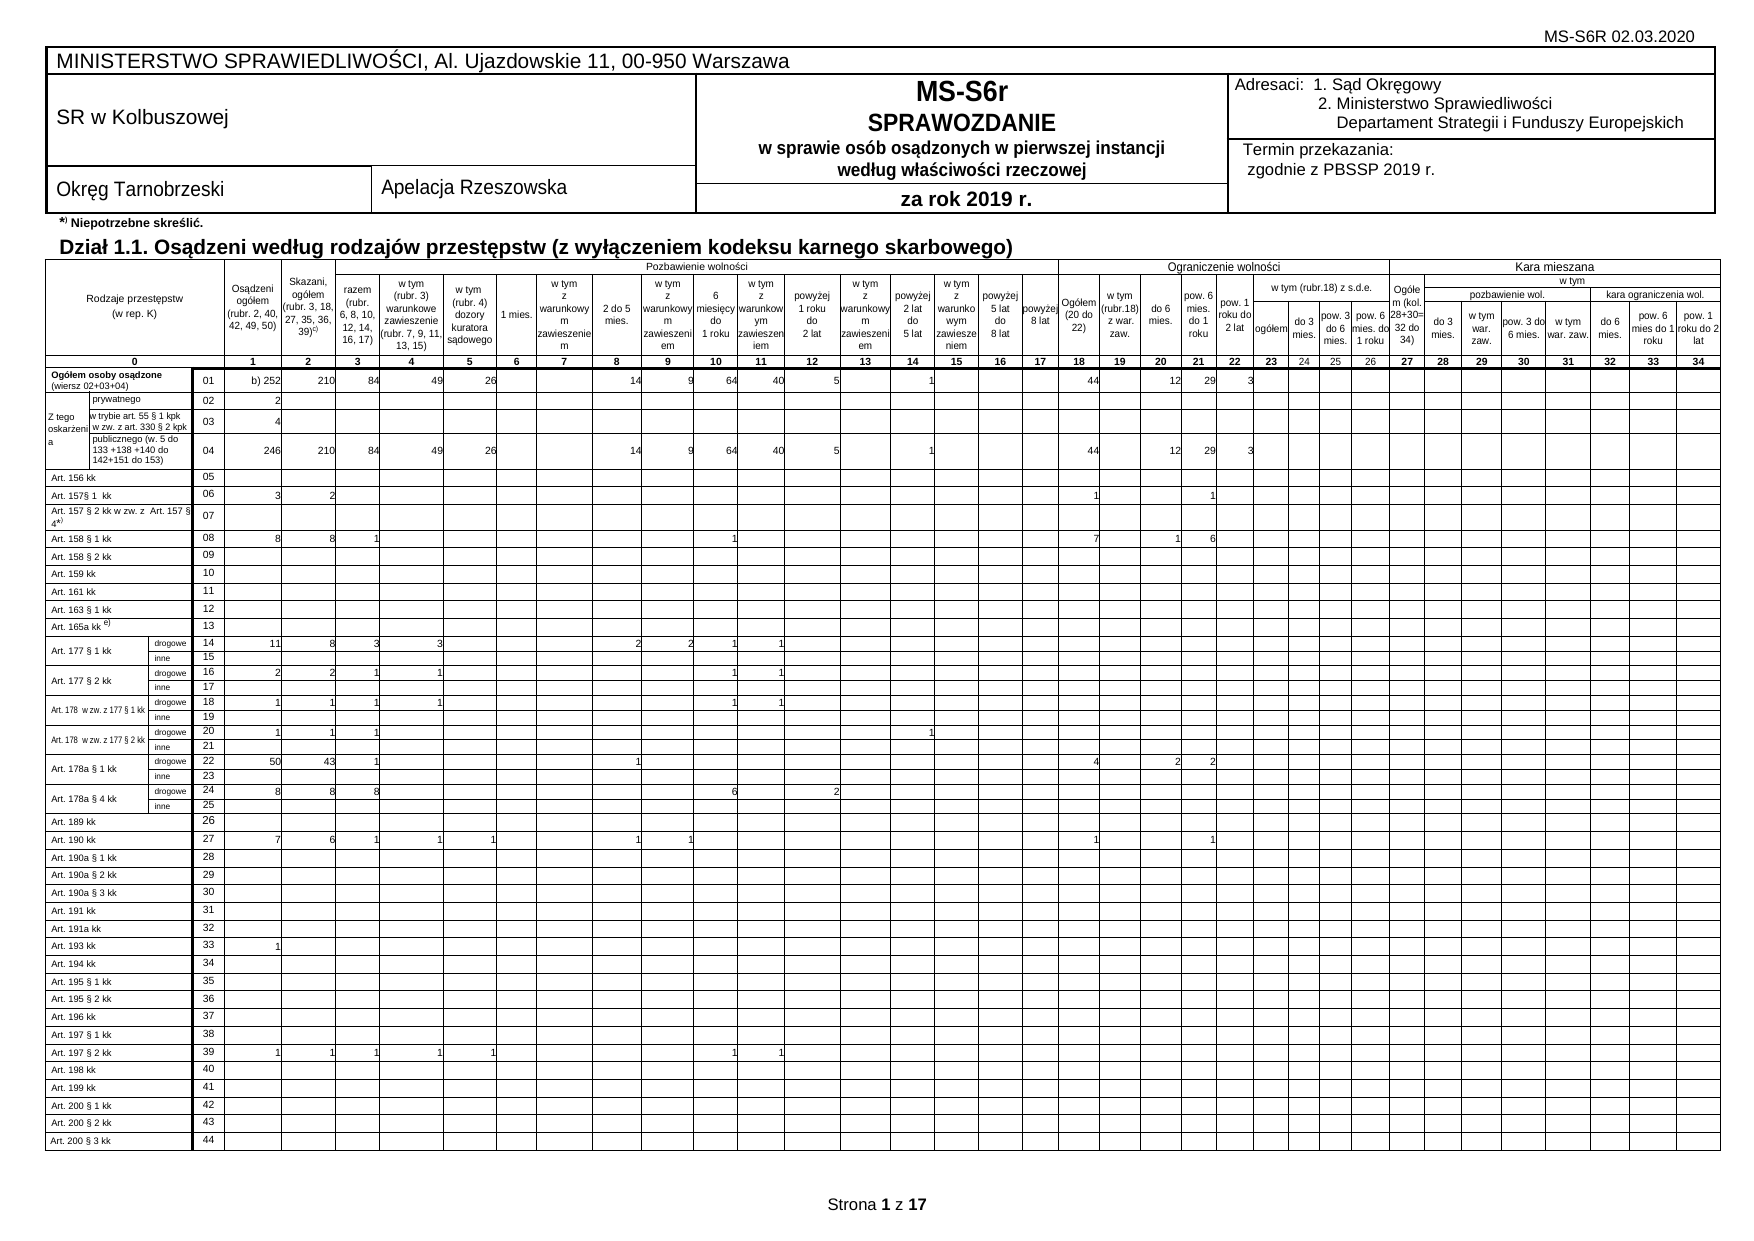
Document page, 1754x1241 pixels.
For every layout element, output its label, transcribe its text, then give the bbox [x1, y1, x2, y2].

table_cell [1059, 652, 1099, 665]
table_cell [497, 1045, 536, 1061]
table_cell [1182, 470, 1216, 486]
table_cell [979, 1045, 1022, 1061]
table_cell [1591, 505, 1629, 529]
table_cell [1352, 637, 1389, 651]
table_cell 1 [694, 696, 737, 710]
table_cell [1677, 800, 1720, 813]
table_cell [336, 800, 379, 813]
table_cell [1217, 681, 1253, 695]
table_cell [1100, 711, 1140, 724]
table_cell [1289, 566, 1319, 583]
table_cell [891, 740, 934, 754]
table_cell [1182, 938, 1216, 955]
table_cell [841, 619, 890, 636]
table_cell [1059, 1115, 1099, 1132]
table_cell [282, 1080, 335, 1097]
table_cell [1289, 1062, 1319, 1079]
table_cell [891, 696, 934, 710]
table_cell [1182, 885, 1216, 902]
table_cell [497, 921, 536, 937]
table_cell [1462, 814, 1501, 831]
table_cell [1677, 434, 1720, 468]
table_cell Art. 163 § 1 kk [46, 601, 191, 618]
table_cell [537, 726, 592, 739]
table_cell [537, 938, 592, 955]
table_cell [935, 921, 978, 937]
table_cell [1630, 938, 1676, 955]
table_cell SR w Kolbuszowej [48, 75, 695, 165]
table_cell [1023, 601, 1058, 618]
table_cell [1591, 921, 1629, 937]
table_cell [593, 505, 641, 529]
table_cell [1059, 800, 1099, 813]
table_cell 4 [225, 410, 281, 433]
table_cell [1390, 903, 1424, 919]
table_cell [979, 991, 1022, 1008]
table_cell [225, 601, 281, 618]
table_cell [1217, 1115, 1253, 1132]
table_header Rodzaje przestępstw (w rep. K) [46, 260, 224, 355]
table_cell Art. 200 § 3 kk [46, 1133, 191, 1150]
table_cell [1217, 974, 1253, 990]
table_cell [1320, 711, 1351, 724]
table_cell [1059, 410, 1099, 433]
table_cell [694, 681, 737, 695]
table_cell [642, 681, 693, 695]
table_cell [1591, 531, 1629, 547]
table_cell [1100, 505, 1140, 529]
table_cell [1320, 681, 1351, 695]
table_cell 10 [194, 566, 224, 583]
table_cell [380, 548, 443, 565]
table_cell 1 [225, 1045, 281, 1061]
table_cell [891, 505, 934, 529]
table_cell [891, 1115, 934, 1132]
table_cell [593, 470, 641, 486]
table_cell [444, 584, 496, 600]
table_cell [1591, 1062, 1629, 1079]
table_cell 08 [194, 531, 224, 547]
table_cell [1289, 470, 1319, 486]
table_cell [1289, 832, 1319, 849]
table_cell [1100, 991, 1140, 1008]
table_cell [282, 619, 335, 636]
table_cell [785, 1045, 840, 1061]
table_cell [1462, 832, 1501, 849]
table_cell [738, 487, 784, 504]
table_cell [785, 1133, 840, 1150]
table_cell [1630, 755, 1676, 769]
table_cell [537, 410, 592, 433]
table_cell [1023, 885, 1058, 902]
table_cell [1462, 619, 1501, 636]
table_cell [1023, 868, 1058, 884]
table_cell [1289, 1045, 1319, 1061]
table_cell [1254, 938, 1288, 955]
table_cell [225, 619, 281, 636]
table_cell [1352, 1062, 1389, 1079]
table_cell [225, 1133, 281, 1150]
table_cell 19 [194, 711, 224, 724]
table_cell [593, 814, 641, 831]
table_cell [1591, 785, 1629, 798]
table_cell [1462, 637, 1501, 651]
table_cell [1502, 868, 1545, 884]
table_cell [1425, 785, 1461, 798]
table_cell [891, 800, 934, 813]
table_cell w tym war. zaw. [1546, 302, 1590, 355]
table_cell [1217, 584, 1253, 600]
table_cell [497, 785, 536, 798]
table_cell [1546, 696, 1590, 710]
table_cell [841, 770, 890, 784]
table_cell [1217, 470, 1253, 486]
table_cell pow. 3 do 6 mies. [1502, 302, 1545, 355]
table_cell [738, 726, 784, 739]
table_cell Art. 190a § 3 kk [46, 885, 191, 902]
table_cell [336, 505, 379, 529]
table_cell [1546, 370, 1590, 391]
table_cell [1425, 1133, 1461, 1150]
table_cell 1 [738, 696, 784, 710]
table_cell [593, 393, 641, 409]
table_cell Art. 158 § 2 kk [46, 548, 191, 565]
table_cell 37 [194, 1009, 224, 1026]
table_cell Ogółem (kol. 28+30=32 do 34) [1390, 275, 1424, 355]
table_cell [1059, 566, 1099, 583]
table_cell [642, 921, 693, 937]
table_cell [1677, 393, 1720, 409]
table_cell [282, 921, 335, 937]
table_cell [1390, 584, 1424, 600]
table_cell [1059, 601, 1099, 618]
table_cell [694, 711, 737, 724]
table_cell [1100, 814, 1140, 831]
table_cell 8 [225, 785, 281, 798]
table_cell [1059, 726, 1099, 739]
table_cell [1462, 370, 1501, 391]
table_cell [935, 885, 978, 902]
table_cell za rok 2019 r. [697, 184, 1227, 212]
table_cell [642, 850, 693, 866]
table_cell [841, 800, 890, 813]
table_cell [1289, 393, 1319, 409]
table_cell [380, 487, 443, 504]
table_cell [444, 740, 496, 754]
table_cell [694, 619, 737, 636]
table_cell [1100, 566, 1140, 583]
table_cell [1352, 1080, 1389, 1097]
table_cell [1352, 832, 1389, 849]
table_cell [282, 584, 335, 600]
table_cell [282, 505, 335, 529]
table_cell 6 [1182, 531, 1216, 547]
table_cell [1630, 696, 1676, 710]
table_cell [694, 938, 737, 955]
table_cell [1217, 770, 1253, 784]
table_cell 49 [380, 434, 443, 468]
table_cell [336, 470, 379, 486]
table_cell [1425, 601, 1461, 618]
table_cell [1289, 410, 1319, 433]
table_cell [1390, 921, 1424, 937]
table_cell [1502, 470, 1545, 486]
table_cell [1217, 903, 1253, 919]
table_cell [891, 1045, 934, 1061]
table_cell [1502, 1080, 1545, 1097]
table_cell [444, 938, 496, 955]
table_cell [1100, 903, 1140, 919]
table_cell 26 [194, 814, 224, 831]
table_cell [1390, 393, 1424, 409]
table_cell [1462, 531, 1501, 547]
table_cell [1141, 770, 1181, 784]
table_cell [380, 584, 443, 600]
table_cell [1141, 548, 1181, 565]
table_cell [1630, 393, 1676, 409]
table_cell [1289, 956, 1319, 973]
table_cell [1182, 1045, 1216, 1061]
table_cell [1320, 548, 1351, 565]
table_cell [1217, 566, 1253, 583]
table_cell [1320, 434, 1351, 468]
table_cell [1630, 974, 1676, 990]
table_cell [1289, 637, 1319, 651]
table_cell [1182, 1062, 1216, 1079]
table_cell [1591, 1027, 1629, 1043]
table_cell [1591, 868, 1629, 884]
table_cell [537, 832, 592, 849]
table_cell [738, 681, 784, 695]
table_cell [444, 601, 496, 618]
table_cell [1390, 619, 1424, 636]
table_cell [1630, 487, 1676, 504]
table_cell [935, 505, 978, 529]
table_cell [979, 696, 1022, 710]
table_cell [738, 410, 784, 433]
table_cell [1182, 637, 1216, 651]
table_cell [1217, 601, 1253, 618]
table_cell [642, 800, 693, 813]
table_cell [841, 487, 890, 504]
table_cell [1059, 1098, 1099, 1114]
table_cell [1217, 637, 1253, 651]
table_cell [642, 974, 693, 990]
table_cell [282, 470, 335, 486]
table_cell [1390, 938, 1424, 955]
table_cell [1630, 601, 1676, 618]
table_cell [497, 548, 536, 565]
table_cell inne [149, 652, 191, 665]
table_cell Art. 190 kk [46, 832, 191, 849]
table_cell [738, 1133, 784, 1150]
table_cell 11 [225, 637, 281, 651]
table_cell [785, 601, 840, 618]
table_cell 1 [336, 1045, 379, 1061]
table_cell [1502, 770, 1545, 784]
table_cell [935, 1098, 978, 1114]
table_cell [336, 487, 379, 504]
table_cell [1254, 470, 1288, 486]
table_cell [1023, 956, 1058, 973]
table_cell [336, 584, 379, 600]
table_cell [1023, 393, 1058, 409]
table_cell 4 [1059, 755, 1099, 769]
table_cell [1502, 584, 1545, 600]
table_cell [738, 800, 784, 813]
table_cell Art. 195 § 1 kk [46, 974, 191, 990]
table_cell Art. 178 w zw. z 177 § 1 kk [46, 696, 148, 724]
table_cell [738, 921, 784, 937]
table_cell [537, 487, 592, 504]
table_cell [537, 1098, 592, 1114]
table_cell [336, 711, 379, 724]
table_cell 1 mies. [497, 275, 536, 355]
table_cell [1502, 393, 1545, 409]
table_cell [1320, 487, 1351, 504]
table_cell [1591, 434, 1629, 468]
table_cell [1023, 903, 1058, 919]
table_cell [1254, 393, 1288, 409]
table_cell [935, 470, 978, 486]
table_cell [642, 619, 693, 636]
table_cell [1591, 393, 1629, 409]
table_cell [1023, 666, 1058, 680]
table_cell [642, 1062, 693, 1079]
table_cell Art. 200 § 2 kk [46, 1115, 191, 1132]
table_cell [1630, 1009, 1676, 1026]
table_cell [642, 1115, 693, 1132]
table_cell [1141, 1045, 1181, 1061]
table_cell [841, 410, 890, 433]
table_cell [1630, 531, 1676, 547]
table_cell [738, 1062, 784, 1079]
table_cell [979, 637, 1022, 651]
table_cell [1217, 938, 1253, 955]
table_cell [1425, 1045, 1461, 1061]
table_cell [979, 619, 1022, 636]
table_cell [1254, 1027, 1288, 1043]
table_cell Art. 178 w zw. z 177 § 2 kk [46, 726, 148, 754]
table_cell [1630, 1062, 1676, 1079]
table_cell [1425, 755, 1461, 769]
table_cell [1289, 991, 1319, 1008]
table_cell 2 [1182, 755, 1216, 769]
table_cell [336, 814, 379, 831]
table_cell [1100, 531, 1140, 547]
table_cell [642, 601, 693, 618]
table_cell [1100, 885, 1140, 902]
table_cell [225, 800, 281, 813]
table_cell [1352, 770, 1389, 784]
table_cell [891, 938, 934, 955]
table_cell [1023, 991, 1058, 1008]
table_cell [935, 566, 978, 583]
table_cell 6 [694, 785, 737, 798]
table_cell [1677, 991, 1720, 1008]
table_cell [1141, 832, 1181, 849]
table_cell [225, 505, 281, 529]
table_cell [537, 505, 592, 529]
table_cell drogowe [149, 637, 191, 651]
table_cell [1462, 393, 1501, 409]
table_cell [1630, 956, 1676, 973]
table_cell [642, 711, 693, 724]
table_cell [1462, 548, 1501, 565]
table_cell [1425, 487, 1461, 504]
table_cell [497, 956, 536, 973]
table_cell Art. 177 § 2 kk [46, 666, 148, 695]
table_cell [282, 393, 335, 409]
table_cell [1677, 1098, 1720, 1114]
table_cell [444, 921, 496, 937]
table_cell 35 [194, 974, 224, 990]
table_cell [380, 601, 443, 618]
table_cell [642, 666, 693, 680]
table_cell [1254, 696, 1288, 710]
table_cell inne [149, 681, 191, 695]
table_cell [1546, 938, 1590, 955]
text Dział 1.1. Osądzeni według rodzajów przestępstw (z wyłączeniem kodeksu karnego skarbowego) [59, 235, 1695, 259]
table_cell [738, 652, 784, 665]
table_cell [935, 637, 978, 651]
table_cell [1254, 711, 1288, 724]
table_cell [1320, 566, 1351, 583]
table_cell [1254, 814, 1288, 831]
table_cell [282, 652, 335, 665]
table_cell [593, 696, 641, 710]
table_cell [979, 531, 1022, 547]
table_cell [785, 1009, 840, 1026]
table_cell [1217, 1062, 1253, 1079]
table_cell 1 [336, 696, 379, 710]
table_cell [694, 956, 737, 973]
table_cell [380, 711, 443, 724]
table_cell [785, 666, 840, 680]
table_cell [336, 1009, 379, 1026]
table_cell [642, 548, 693, 565]
table_cell [738, 956, 784, 973]
table_cell [694, 868, 737, 884]
table_cell [1023, 1045, 1058, 1061]
table_cell w tym z warunkowym zawieszeniem [537, 275, 592, 355]
table_cell [891, 410, 934, 433]
table_cell [1059, 548, 1099, 565]
table_cell [891, 584, 934, 600]
table_cell [1352, 921, 1389, 937]
table_cell [537, 637, 592, 651]
table_cell [694, 393, 737, 409]
table_cell [1100, 938, 1140, 955]
table_cell [1254, 601, 1288, 618]
table_cell [282, 956, 335, 973]
table_cell [1677, 566, 1720, 583]
table_cell [497, 1133, 536, 1150]
table_cell [1546, 1027, 1590, 1043]
table_cell [738, 1098, 784, 1114]
table_cell [1289, 505, 1319, 529]
table_cell [1502, 956, 1545, 973]
table_cell [1390, 666, 1424, 680]
table_cell [1502, 566, 1545, 583]
table_cell [642, 785, 693, 798]
table_cell [1462, 1045, 1501, 1061]
table_cell [891, 711, 934, 724]
table_cell [979, 711, 1022, 724]
table_cell [1390, 1062, 1424, 1079]
table_cell [1425, 770, 1461, 784]
table_cell [1591, 681, 1629, 695]
table_cell [1023, 370, 1058, 391]
table_cell 3 [380, 637, 443, 651]
table_cell [1462, 696, 1501, 710]
table_cell 28 [194, 850, 224, 866]
table_cell [336, 1098, 379, 1114]
table_cell w tym z warunkowym zawieszeniem [841, 275, 890, 355]
table_cell [1546, 487, 1590, 504]
table_cell do 6 mies. [1591, 302, 1629, 355]
table_cell [1254, 1045, 1288, 1061]
table_cell Ogółem (20 do 22) [1059, 275, 1099, 355]
table_cell w tym z warunkowym zawieszeniem [738, 275, 784, 355]
table_cell [1462, 1027, 1501, 1043]
table_cell [785, 740, 840, 754]
table_cell [282, 681, 335, 695]
table_cell [444, 566, 496, 583]
table_cell 64 [694, 434, 737, 468]
table_cell [380, 566, 443, 583]
table_cell [380, 755, 443, 769]
table_cell 1 [738, 1045, 784, 1061]
table_cell [738, 601, 784, 618]
table_cell [1023, 410, 1058, 433]
table_cell [1352, 740, 1389, 754]
table_cell [785, 487, 840, 504]
table_cell [1630, 434, 1676, 468]
table_cell [1502, 434, 1545, 468]
table_cell [1591, 885, 1629, 902]
table_cell [225, 1080, 281, 1097]
table_cell [1217, 956, 1253, 973]
table_cell [1182, 505, 1216, 529]
table_cell [1182, 1009, 1216, 1026]
table_cell pozbawienie wol. [1425, 288, 1590, 301]
table_cell [1390, 740, 1424, 754]
table_cell [1591, 619, 1629, 636]
table_cell [1425, 505, 1461, 529]
table_cell w tym (rubr.18) z s.d.e. [1254, 275, 1389, 301]
table_cell [841, 1027, 890, 1043]
table_cell [785, 393, 840, 409]
table_cell [841, 1062, 890, 1079]
table_cell [497, 711, 536, 724]
table_cell [497, 1009, 536, 1026]
table_cell [497, 1062, 536, 1079]
table_cell 1 [593, 832, 641, 849]
table_cell [1023, 814, 1058, 831]
table_cell 16 [194, 666, 224, 680]
table_cell Z tego oskarżenia [46, 393, 89, 468]
table_cell [1425, 566, 1461, 583]
table_cell [1591, 850, 1629, 866]
table_cell 39 [194, 1045, 224, 1061]
table_cell [1320, 1009, 1351, 1026]
table_cell [537, 1045, 592, 1061]
table_cell [785, 885, 840, 902]
table_cell [1677, 584, 1720, 600]
table_cell [694, 1115, 737, 1132]
table_cell [1182, 393, 1216, 409]
table_cell [1059, 584, 1099, 600]
table_cell [642, 903, 693, 919]
table_cell [537, 740, 592, 754]
table_cell [1390, 956, 1424, 973]
table_cell [841, 434, 890, 468]
table_cell [1141, 619, 1181, 636]
table_cell b) 252 [225, 370, 281, 391]
table_cell [1182, 696, 1216, 710]
table_cell [979, 548, 1022, 565]
table_cell [1182, 1080, 1216, 1097]
table_cell Art. 157§ 1 kk [46, 487, 191, 504]
table_cell [891, 666, 934, 680]
table_cell [785, 814, 840, 831]
table_cell [935, 755, 978, 769]
table_cell [841, 711, 890, 724]
table_cell [1100, 770, 1140, 784]
table_cell [1546, 903, 1590, 919]
table_cell [1630, 652, 1676, 665]
table_cell [785, 850, 840, 866]
table_cell [841, 666, 890, 680]
table_cell [785, 505, 840, 529]
table_cell [444, 410, 496, 433]
table_cell [891, 991, 934, 1008]
table_cell [444, 711, 496, 724]
table_cell [497, 681, 536, 695]
table_cell [785, 584, 840, 600]
table_cell [1591, 666, 1629, 680]
table_cell [841, 832, 890, 849]
table_cell [1630, 410, 1676, 433]
table_cell [1320, 814, 1351, 831]
table_cell [444, 903, 496, 919]
table_cell [1059, 393, 1099, 409]
table_cell 07 [194, 505, 224, 529]
table_cell [593, 1098, 641, 1114]
table_cell [694, 1080, 737, 1097]
table_cell 31 [194, 903, 224, 919]
table_cell [1023, 487, 1058, 504]
table_cell 8 [282, 531, 335, 547]
table_cell [1425, 814, 1461, 831]
table_cell [694, 832, 737, 849]
table_cell [1352, 711, 1389, 724]
table_cell [694, 470, 737, 486]
table_cell [1352, 434, 1389, 468]
table_cell [1254, 1009, 1288, 1026]
table_cell [1425, 832, 1461, 849]
table_cell [785, 726, 840, 739]
table_cell 01 [194, 370, 224, 391]
table_cell 32 [194, 921, 224, 937]
table_cell [1390, 566, 1424, 583]
table_cell [1591, 832, 1629, 849]
table_cell 1 [694, 531, 737, 547]
table_cell [738, 903, 784, 919]
table_cell [891, 470, 934, 486]
table_cell [537, 991, 592, 1008]
table_cell [380, 991, 443, 1008]
table_cell [282, 1062, 335, 1079]
table_cell [1182, 974, 1216, 990]
table_cell [1254, 770, 1288, 784]
table_cell [1677, 652, 1720, 665]
table_cell [537, 1080, 592, 1097]
table_cell [1023, 652, 1058, 665]
table_cell [225, 956, 281, 973]
table_cell [225, 1009, 281, 1026]
table_cell [1059, 505, 1099, 529]
table_cell [225, 814, 281, 831]
table_cell [444, 850, 496, 866]
table_cell [935, 770, 978, 784]
table_cell [738, 711, 784, 724]
table_cell 09 [194, 548, 224, 565]
table_cell 17 [194, 681, 224, 695]
table_cell Art. 177 § 1 kk [46, 637, 148, 665]
table_cell [1462, 1115, 1501, 1132]
table_cell [1630, 740, 1676, 754]
table_cell [380, 938, 443, 955]
table_cell [1254, 681, 1288, 695]
table_cell [841, 868, 890, 884]
table_cell [444, 1133, 496, 1150]
table_cell [935, 991, 978, 1008]
table_cell Art. 200 § 1 kk [46, 1098, 191, 1114]
table_cell [537, 885, 592, 902]
table_cell [1182, 850, 1216, 866]
table_cell [1320, 740, 1351, 754]
table_cell [1546, 410, 1590, 433]
table_cell Art. 195 § 2 kk [46, 991, 191, 1008]
table_cell [642, 1027, 693, 1043]
table_cell [537, 531, 592, 547]
table_cell [1390, 800, 1424, 813]
table_cell [1254, 832, 1288, 849]
table_cell [225, 548, 281, 565]
table_cell [1023, 740, 1058, 754]
table_cell [1502, 832, 1545, 849]
table_cell [891, 770, 934, 784]
table_cell [1630, 505, 1676, 529]
table_cell [444, 785, 496, 798]
table_cell [1546, 885, 1590, 902]
table_cell [593, 681, 641, 695]
table_cell [891, 903, 934, 919]
table_cell [1591, 470, 1629, 486]
table_cell [738, 755, 784, 769]
table_cell pow. 6 mies. do 1 roku [1182, 275, 1216, 355]
table_cell [935, 1009, 978, 1026]
table_cell 03 [194, 410, 224, 433]
table_cell 7 [225, 832, 281, 849]
table_cell [282, 1009, 335, 1026]
table_cell [497, 885, 536, 902]
table_cell [1254, 885, 1288, 902]
table_cell [1320, 531, 1351, 547]
table_cell [1462, 566, 1501, 583]
table_cell [1502, 370, 1545, 391]
table_cell [694, 850, 737, 866]
table_cell [1217, 868, 1253, 884]
table_cell [738, 470, 784, 486]
table_cell [282, 1115, 335, 1132]
table_cell [1289, 770, 1319, 784]
table_cell [642, 991, 693, 1008]
table_cell [841, 850, 890, 866]
table_cell [593, 921, 641, 937]
table_cell 11 [194, 584, 224, 600]
table_cell [738, 785, 784, 798]
table_cell [1289, 850, 1319, 866]
table_cell [1462, 903, 1501, 919]
table_cell [935, 956, 978, 973]
table_cell [380, 1098, 443, 1114]
table_cell 1 [891, 726, 934, 739]
table_cell Art. 158 § 1 kk [46, 531, 191, 547]
table_cell [1425, 548, 1461, 565]
table_cell [738, 1080, 784, 1097]
table_cell [1352, 584, 1389, 600]
table_cell [1320, 1133, 1351, 1150]
table_cell 9 [642, 434, 693, 468]
table_cell [935, 785, 978, 798]
table_cell [1425, 885, 1461, 902]
table_cell [1677, 370, 1720, 391]
table_cell [935, 868, 978, 884]
table_cell [1023, 711, 1058, 724]
table_cell [785, 1080, 840, 1097]
table_cell [642, 868, 693, 884]
table_cell [1591, 938, 1629, 955]
table_cell 2 [1141, 755, 1181, 769]
table_cell [1425, 637, 1461, 651]
table_cell [1630, 548, 1676, 565]
table_cell [1023, 785, 1058, 798]
table_cell [841, 470, 890, 486]
table_cell [935, 487, 978, 504]
table_cell [225, 921, 281, 937]
table_cell [841, 903, 890, 919]
table_cell [444, 652, 496, 665]
table_cell [1352, 1115, 1389, 1132]
table_cell [1217, 1009, 1253, 1026]
table_cell [444, 991, 496, 1008]
table_cell [1289, 974, 1319, 990]
table_cell [1100, 434, 1140, 468]
table_cell [694, 652, 737, 665]
table_cell [1591, 584, 1629, 600]
table_cell 12 [1141, 434, 1181, 468]
table_cell [1254, 991, 1288, 1008]
table_cell [380, 1009, 443, 1026]
table_cell [537, 666, 592, 680]
table_cell [935, 1115, 978, 1132]
table_cell [1254, 785, 1288, 798]
table_cell [935, 974, 978, 990]
table_cell Ogółem osoby osądzone (wiersz 02+03+04) [46, 368, 191, 391]
table_cell [1677, 755, 1720, 769]
table_cell [1100, 601, 1140, 618]
table_cell [1320, 974, 1351, 990]
table_cell [694, 410, 737, 433]
table_cell [1182, 410, 1216, 433]
table_cell [1546, 814, 1590, 831]
table_cell [1502, 531, 1545, 547]
table_cell [380, 868, 443, 884]
table_cell [1352, 726, 1389, 739]
table_cell [979, 1115, 1022, 1132]
table_cell [1254, 666, 1288, 680]
table_cell [1352, 666, 1389, 680]
table_cell [1502, 619, 1545, 636]
table_cell Art. 157 § 2 kk w zw. z Art. 157 § 4*) [46, 505, 191, 529]
table_cell [497, 487, 536, 504]
table_cell [444, 1027, 496, 1043]
table_cell [1462, 956, 1501, 973]
table_cell [1320, 619, 1351, 636]
table_cell [336, 566, 379, 583]
table_cell [841, 1133, 890, 1150]
table_cell [785, 770, 840, 784]
table_cell [1677, 850, 1720, 866]
table_cell drogowe [149, 785, 191, 798]
table_cell [336, 548, 379, 565]
table_cell [336, 619, 379, 636]
table_cell [444, 770, 496, 784]
table_cell [1320, 1080, 1351, 1097]
table_cell [738, 1009, 784, 1026]
table_cell [593, 1045, 641, 1061]
table_cell [935, 410, 978, 433]
table_cell [1141, 885, 1181, 902]
table_cell [282, 770, 335, 784]
table_cell [1023, 938, 1058, 955]
table_cell [1352, 785, 1389, 798]
table_cell [1677, 903, 1720, 919]
table_cell w tym (rubr. 3) warunkowe zawieszenie (rubr. 7, 9, 11, 13, 15) [380, 275, 443, 355]
table_cell [593, 726, 641, 739]
table_cell [979, 726, 1022, 739]
table_cell [593, 785, 641, 798]
table_cell 43 [194, 1115, 224, 1132]
table_cell [1390, 726, 1424, 739]
table_cell [891, 566, 934, 583]
table_cell [738, 740, 784, 754]
table_cell [891, 619, 934, 636]
table_cell [1254, 974, 1288, 990]
table_cell 18 [194, 696, 224, 710]
table_cell 12 [1141, 370, 1181, 391]
table_cell [1677, 1115, 1720, 1132]
table_cell [1546, 1115, 1590, 1132]
table_cell [1677, 410, 1720, 433]
table_cell [336, 974, 379, 990]
table_cell [1546, 1062, 1590, 1079]
table_cell Art. 178a § 4 kk [46, 785, 148, 813]
table_cell [336, 740, 379, 754]
table_cell [336, 956, 379, 973]
table_cell [1425, 370, 1461, 391]
table_cell [593, 938, 641, 955]
table_cell [380, 800, 443, 813]
table_cell [1141, 637, 1181, 651]
table_cell [1502, 696, 1545, 710]
table_cell [1462, 652, 1501, 665]
table_cell [1677, 619, 1720, 636]
table_cell [1630, 800, 1676, 813]
table_cell [1591, 956, 1629, 973]
table_cell [935, 740, 978, 754]
table_cell [1502, 1027, 1545, 1043]
table_cell [642, 956, 693, 973]
table_cell [1141, 1080, 1181, 1097]
table_cell [785, 832, 840, 849]
table_cell [1289, 434, 1319, 468]
table_header Pozbawienie wolności [336, 260, 1058, 274]
table_cell [537, 548, 592, 565]
table_cell [1289, 681, 1319, 695]
table_cell [1390, 850, 1424, 866]
table_cell [1320, 800, 1351, 813]
table_cell [1425, 938, 1461, 955]
table_cell [935, 832, 978, 849]
table_cell [1182, 770, 1216, 784]
table_cell [1254, 1098, 1288, 1114]
table_cell [1182, 1115, 1216, 1132]
table_cell [1462, 974, 1501, 990]
table_cell 84 [336, 434, 379, 468]
table_cell [1289, 885, 1319, 902]
table_cell [1502, 740, 1545, 754]
table_cell [593, 1080, 641, 1097]
table_cell 21 [194, 740, 224, 754]
table_cell [1320, 991, 1351, 1008]
table_cell [282, 868, 335, 884]
table_cell 43 [282, 755, 335, 769]
table_cell [1502, 885, 1545, 902]
table_cell 64 [694, 370, 737, 391]
table_cell [1462, 991, 1501, 1008]
table_cell [1546, 434, 1590, 468]
table_cell [1217, 393, 1253, 409]
table_cell [785, 470, 840, 486]
table_cell [336, 601, 379, 618]
table_cell powyżej 5 lat do 8 lat [979, 275, 1022, 355]
table_cell [1390, 770, 1424, 784]
table_cell [1352, 1133, 1389, 1150]
table_cell [935, 434, 978, 468]
table_cell [642, 1133, 693, 1150]
table_cell [1502, 785, 1545, 798]
table_cell [841, 652, 890, 665]
table_cell [444, 548, 496, 565]
table_cell [979, 566, 1022, 583]
table_cell [642, 505, 693, 529]
table_cell [1502, 903, 1545, 919]
table_cell [891, 487, 934, 504]
table_cell [1677, 487, 1720, 504]
table_cell [1390, 548, 1424, 565]
table_cell [979, 885, 1022, 902]
table_cell [1677, 1133, 1720, 1150]
table_cell [1254, 487, 1288, 504]
table_cell [1425, 1080, 1461, 1097]
table_cell [537, 619, 592, 636]
table_cell [282, 938, 335, 955]
table_cell [1677, 921, 1720, 937]
table_cell [537, 584, 592, 600]
text *) Niepotrzebne skreślić. [59, 214, 1695, 231]
table_cell [1630, 619, 1676, 636]
table_cell [497, 601, 536, 618]
table_cell [497, 370, 536, 391]
table_cell [1677, 696, 1720, 710]
table_cell [1217, 832, 1253, 849]
table_cell 25 [194, 800, 224, 813]
table_cell [282, 1098, 335, 1114]
table_cell [336, 410, 379, 433]
table_cell [1100, 487, 1140, 504]
table_cell [1217, 410, 1253, 433]
table_cell [444, 505, 496, 529]
table_cell [537, 770, 592, 784]
table_cell [1254, 956, 1288, 973]
table_cell [1320, 652, 1351, 665]
table_cell [593, 1115, 641, 1132]
table_cell [1217, 696, 1253, 710]
table_cell Adresaci: 1. Sąd Okręgowy 2. Ministerstwo Sprawiedliwości Departament Strategii i Funduszy Europejskich [1229, 75, 1714, 138]
table_cell Art. 196 kk [46, 1009, 191, 1026]
table_cell [537, 903, 592, 919]
table_cell [1591, 548, 1629, 565]
table_cell [1023, 681, 1058, 695]
table_cell 1 [1059, 487, 1099, 504]
table_cell Art. 178a § 1 kk [46, 755, 148, 784]
table_cell [225, 850, 281, 866]
table_cell [1390, 1115, 1424, 1132]
table_cell [537, 974, 592, 990]
table_cell Art. 165a kk e) [46, 619, 191, 636]
table_cell [336, 681, 379, 695]
table_cell [1677, 814, 1720, 831]
table_cell [694, 548, 737, 565]
table_cell [694, 584, 737, 600]
table_cell [444, 814, 496, 831]
table_cell [537, 681, 592, 695]
table_cell Art. 159 kk [46, 566, 191, 583]
table_cell [738, 505, 784, 529]
table_cell [497, 505, 536, 529]
table_cell [1546, 832, 1590, 849]
table_cell [444, 1062, 496, 1079]
table_cell [1677, 938, 1720, 955]
table_cell [1100, 1133, 1140, 1150]
table_cell [785, 974, 840, 990]
table_cell [380, 726, 443, 739]
table_cell [1546, 1080, 1590, 1097]
table_cell [935, 1080, 978, 1097]
table_cell [497, 393, 536, 409]
table_cell 6 [282, 832, 335, 849]
table_cell [1059, 740, 1099, 754]
table_cell [282, 814, 335, 831]
table_cell [1546, 666, 1590, 680]
table_cell [642, 755, 693, 769]
table_cell [282, 1133, 335, 1150]
table_cell [694, 566, 737, 583]
table_cell [497, 410, 536, 433]
table_cell [225, 566, 281, 583]
table_cell [1630, 991, 1676, 1008]
table_cell [282, 601, 335, 618]
table_cell [841, 1009, 890, 1026]
table_cell [336, 938, 379, 955]
table_cell pow. 1 roku do 2 lat [1217, 275, 1253, 355]
table_cell [1425, 393, 1461, 409]
table_cell [282, 740, 335, 754]
table_cell [841, 814, 890, 831]
table_cell [336, 885, 379, 902]
table_cell drogowe [149, 726, 191, 739]
table_cell [1023, 434, 1058, 468]
table_cell [1425, 619, 1461, 636]
table_cell [979, 770, 1022, 784]
table_cell [1546, 1098, 1590, 1114]
table_cell [1182, 1133, 1216, 1150]
table_cell [1254, 1115, 1288, 1132]
table_cell [642, 1098, 693, 1114]
table_cell [1546, 1009, 1590, 1026]
table_cell [497, 584, 536, 600]
table_cell 41 [194, 1080, 224, 1097]
table_cell [738, 1027, 784, 1043]
table_cell [785, 755, 840, 769]
table_cell [1390, 1009, 1424, 1026]
table_cell [738, 938, 784, 955]
table_cell [1390, 832, 1424, 849]
table_cell [1141, 470, 1181, 486]
table_cell [1289, 601, 1319, 618]
table_cell 1 [380, 832, 443, 849]
table_cell 246 [225, 434, 281, 468]
table_cell [1182, 601, 1216, 618]
table_cell [1390, 434, 1424, 468]
table_cell [1320, 470, 1351, 486]
table_cell [1100, 1027, 1140, 1043]
table_cell [785, 531, 840, 547]
table_cell [593, 1062, 641, 1079]
table_cell 1 [282, 1045, 335, 1061]
table_cell [1630, 850, 1676, 866]
table_cell [1141, 850, 1181, 866]
table_cell [1677, 868, 1720, 884]
table_cell [841, 921, 890, 937]
table_cell [1254, 584, 1288, 600]
table_cell 1 [738, 666, 784, 680]
table_cell publicznego (w. 5 do 133 +138 +140 do 142+151 do 153) [90, 434, 191, 468]
table_cell [891, 548, 934, 565]
table_cell [642, 1080, 693, 1097]
table_cell [1390, 991, 1424, 1008]
table_cell [1100, 470, 1140, 486]
table_cell [1182, 991, 1216, 1008]
table_cell [1100, 974, 1140, 990]
table_cell [1217, 726, 1253, 739]
table_cell [1320, 1098, 1351, 1114]
table_cell [1217, 1080, 1253, 1097]
table_cell [1546, 800, 1590, 813]
table_cell [1502, 1098, 1545, 1114]
table_cell [225, 1115, 281, 1132]
table_cell [1141, 956, 1181, 973]
table_cell [537, 1133, 592, 1150]
table_cell [225, 974, 281, 990]
table_cell [1546, 726, 1590, 739]
table_cell [593, 1009, 641, 1026]
table_cell inne [149, 740, 191, 754]
table_cell [935, 652, 978, 665]
table_cell [1546, 619, 1590, 636]
table_cell [1100, 785, 1140, 798]
table_cell [738, 619, 784, 636]
table_cell [1546, 470, 1590, 486]
table_cell pow. 1 roku do 2 lat [1677, 302, 1720, 355]
table_cell [1462, 505, 1501, 529]
table_cell 29 [1182, 370, 1216, 391]
table_cell [497, 666, 536, 680]
table_cell [1141, 487, 1181, 504]
table_cell 2 [225, 666, 281, 680]
table_cell [537, 1009, 592, 1026]
table_cell [444, 696, 496, 710]
table_cell pow. 6 mies. do 1 roku [1352, 302, 1389, 355]
table_cell [935, 601, 978, 618]
table_cell [841, 740, 890, 754]
table_cell [841, 974, 890, 990]
table_cell [1289, 1133, 1319, 1150]
table_cell [1352, 974, 1389, 990]
table_cell [1352, 470, 1389, 486]
table_cell Termin przekazania: zgodnie z PBSSP 2019 r. [1229, 140, 1714, 212]
table_cell [1023, 832, 1058, 849]
table_cell [537, 1115, 592, 1132]
table_cell [537, 711, 592, 724]
table_cell [1390, 652, 1424, 665]
table_cell [785, 1027, 840, 1043]
table_cell [1289, 584, 1319, 600]
table_cell [1546, 711, 1590, 724]
table_cell [444, 800, 496, 813]
table_cell [1502, 974, 1545, 990]
table_cell [979, 487, 1022, 504]
table_cell [1677, 785, 1720, 798]
table_cell [1352, 601, 1389, 618]
table_cell [497, 531, 536, 547]
table_cell [1390, 1045, 1424, 1061]
table_cell [1217, 531, 1253, 547]
table_cell 50 [225, 755, 281, 769]
table_cell [1462, 434, 1501, 468]
table_cell 02 [194, 393, 224, 409]
table_cell [1141, 1115, 1181, 1132]
table_cell [497, 800, 536, 813]
table_cell [891, 868, 934, 884]
table_cell [1100, 740, 1140, 754]
table_cell [785, 1098, 840, 1114]
table_cell [891, 921, 934, 937]
table_cell [1059, 938, 1099, 955]
table_cell [1390, 974, 1424, 990]
table_cell [979, 470, 1022, 486]
table_cell 40 [194, 1062, 224, 1079]
table_cell [1023, 850, 1058, 866]
table_cell [1289, 938, 1319, 955]
table_cell [642, 770, 693, 784]
table_cell [891, 814, 934, 831]
table_cell [1591, 770, 1629, 784]
table_cell [1677, 637, 1720, 651]
table_cell 15 [194, 652, 224, 665]
table_cell [1320, 370, 1351, 391]
table_cell [1023, 505, 1058, 529]
table_cell [1023, 531, 1058, 547]
table_cell [935, 1045, 978, 1061]
table_cell [1630, 584, 1676, 600]
table_cell [642, 740, 693, 754]
table_cell [935, 800, 978, 813]
table_cell [1352, 393, 1389, 409]
table_cell [225, 868, 281, 884]
table_cell [380, 850, 443, 866]
table_cell [1390, 487, 1424, 504]
table_cell [841, 505, 890, 529]
table_cell [1502, 991, 1545, 1008]
table_cell [1390, 814, 1424, 831]
table_cell 40 [738, 434, 784, 468]
table_cell [1390, 755, 1424, 769]
table_cell [1546, 531, 1590, 547]
table_cell 8 [336, 785, 379, 798]
table_cell 1 [694, 1045, 737, 1061]
table_cell [738, 531, 784, 547]
table_cell [1462, 800, 1501, 813]
table_cell [1289, 814, 1319, 831]
table_cell [1100, 850, 1140, 866]
table_cell [1059, 974, 1099, 990]
table_cell [1023, 1027, 1058, 1043]
table_cell [785, 619, 840, 636]
table_cell [1217, 487, 1253, 504]
table_cell 44 [194, 1133, 224, 1150]
table_cell 1 [642, 832, 693, 849]
table_cell [1352, 548, 1389, 565]
table_cell [1546, 566, 1590, 583]
table_cell [1390, 868, 1424, 884]
table_cell [1390, 370, 1424, 391]
table_cell w tym war. zaw. [1462, 302, 1501, 355]
table_cell [1677, 711, 1720, 724]
table_cell [1059, 956, 1099, 973]
table_cell [1502, 487, 1545, 504]
table_cell [1141, 903, 1181, 919]
table_cell [444, 885, 496, 902]
table_cell 33 [194, 938, 224, 955]
table_cell [1023, 566, 1058, 583]
table_cell [642, 410, 693, 433]
table_cell [1217, 666, 1253, 680]
table_cell kara ograniczenia wol. [1591, 288, 1720, 301]
table_cell [1630, 785, 1676, 798]
table_cell [935, 548, 978, 565]
table_cell [1425, 974, 1461, 990]
table_cell [1591, 726, 1629, 739]
table_cell [694, 991, 737, 1008]
table_cell [1023, 800, 1058, 813]
table_cell [738, 850, 784, 866]
table_cell [1352, 566, 1389, 583]
table_cell [1289, 740, 1319, 754]
table_cell Art. 191 kk [46, 903, 191, 919]
table_cell [694, 505, 737, 529]
table_cell [1141, 1133, 1181, 1150]
table_cell [497, 726, 536, 739]
table_cell [1182, 814, 1216, 831]
table_cell [1677, 531, 1720, 547]
table_cell [1059, 637, 1099, 651]
table_cell 2 do 5 mies. [593, 275, 641, 355]
table_cell [979, 666, 1022, 680]
table_cell [537, 393, 592, 409]
table_cell [1023, 921, 1058, 937]
table_cell [1289, 370, 1319, 391]
table_cell [537, 434, 592, 468]
table_cell [444, 755, 496, 769]
table_cell [1425, 921, 1461, 937]
table_cell 44 [1059, 370, 1099, 391]
table_cell [891, 850, 934, 866]
table_cell [1217, 1027, 1253, 1043]
table_cell 1 [891, 370, 934, 391]
table_cell [979, 1080, 1022, 1097]
table_cell [1182, 785, 1216, 798]
table_cell [444, 393, 496, 409]
table_cell [694, 1009, 737, 1026]
table_cell inne [149, 770, 191, 784]
table_cell [891, 531, 934, 547]
table_cell [1254, 370, 1288, 391]
table_cell [1677, 974, 1720, 990]
table_cell [1591, 814, 1629, 831]
table_cell [979, 393, 1022, 409]
table_cell [1390, 785, 1424, 798]
table_cell [1141, 800, 1181, 813]
table_cell [1390, 681, 1424, 695]
table_cell [537, 785, 592, 798]
table_cell [1141, 1009, 1181, 1026]
table_cell 1 [380, 666, 443, 680]
table_cell [1059, 1009, 1099, 1026]
table_cell [1100, 1098, 1140, 1114]
table_cell [841, 566, 890, 583]
table_cell [537, 921, 592, 937]
table_cell [979, 584, 1022, 600]
table_cell [1289, 785, 1319, 798]
table_cell [444, 868, 496, 884]
table_cell [1462, 1080, 1501, 1097]
table_cell [1320, 601, 1351, 618]
table_cell [1352, 696, 1389, 710]
table_cell 5 [785, 434, 840, 468]
table_cell [336, 903, 379, 919]
table_cell [1059, 1080, 1099, 1097]
table_cell [380, 956, 443, 973]
table_cell [1217, 619, 1253, 636]
table_cell 1 [891, 434, 934, 468]
table_cell [1630, 1045, 1676, 1061]
table_cell [642, 584, 693, 600]
table_cell [785, 711, 840, 724]
table_cell [642, 938, 693, 955]
table_cell w tym z warunkowym zawieszeniem [935, 275, 978, 355]
table_cell [785, 410, 840, 433]
table_cell [497, 1098, 536, 1114]
table_cell [841, 1115, 890, 1132]
table_cell [785, 566, 840, 583]
table_cell [979, 832, 1022, 849]
table_cell [444, 637, 496, 651]
table_cell 49 [380, 370, 443, 391]
table_cell [1677, 832, 1720, 849]
table_cell inne [149, 800, 191, 813]
table_cell [1425, 434, 1461, 468]
table_cell [1352, 885, 1389, 902]
table_cell [497, 1080, 536, 1097]
table_cell 44 [1059, 434, 1099, 468]
table_cell [537, 1027, 592, 1043]
table_cell [1630, 666, 1676, 680]
table_header Skazani, ogółem (rubr. 3, 18, 27, 35, 36, 39)c) [282, 260, 335, 355]
table_cell [1390, 1133, 1424, 1150]
table_cell [1462, 740, 1501, 754]
table_cell Art. 197 § 1 kk [46, 1027, 191, 1043]
table_cell [1677, 1080, 1720, 1097]
table_cell [1425, 1062, 1461, 1079]
table_cell [1591, 487, 1629, 504]
table_cell [497, 652, 536, 665]
table_cell [738, 832, 784, 849]
table_cell [1059, 1062, 1099, 1079]
table_cell [1254, 1080, 1288, 1097]
table_cell [593, 800, 641, 813]
table_cell [1289, 921, 1319, 937]
table_cell 8 [282, 785, 335, 798]
table_cell [738, 393, 784, 409]
table_cell [1390, 601, 1424, 618]
table_cell [1059, 785, 1099, 798]
table_cell [1352, 800, 1389, 813]
table_cell [1289, 800, 1319, 813]
table_cell [1059, 991, 1099, 1008]
table_cell [1320, 938, 1351, 955]
table_cell [935, 850, 978, 866]
table_cell 04 [194, 434, 224, 468]
table_cell [738, 548, 784, 565]
table_cell [1182, 1027, 1216, 1043]
table_cell 8 [225, 531, 281, 547]
table_cell [282, 410, 335, 433]
table_cell [336, 1133, 379, 1150]
table_cell [1630, 1133, 1676, 1150]
table_cell [1502, 681, 1545, 695]
table_cell [1217, 740, 1253, 754]
table_cell [1462, 850, 1501, 866]
table_cell [1100, 800, 1140, 813]
table_cell [1677, 548, 1720, 565]
table_cell powyżej 8 lat [1023, 275, 1058, 355]
table_cell [841, 531, 890, 547]
table_cell [1289, 1009, 1319, 1026]
table_cell 42 [194, 1098, 224, 1114]
table_cell [841, 755, 890, 769]
table_cell [336, 652, 379, 665]
table_cell [1677, 666, 1720, 680]
table_cell [1289, 652, 1319, 665]
table_cell [282, 903, 335, 919]
table_cell [1289, 1098, 1319, 1114]
table_cell [1141, 393, 1181, 409]
table_cell [694, 800, 737, 813]
table_cell [1254, 531, 1288, 547]
table_cell [336, 393, 379, 409]
table_cell [1462, 711, 1501, 724]
table_cell [694, 1027, 737, 1043]
table_cell [1023, 1133, 1058, 1150]
table_cell [1591, 1009, 1629, 1026]
table_cell [380, 921, 443, 937]
table_cell drogowe [149, 755, 191, 769]
table_cell [642, 814, 693, 831]
table_cell [935, 666, 978, 680]
table_cell [1059, 619, 1099, 636]
table_cell Art. 190a § 1 kk [46, 850, 191, 866]
table_cell [380, 903, 443, 919]
table_cell [593, 711, 641, 724]
table_cell [282, 850, 335, 866]
table_cell 9 [642, 370, 693, 391]
table_cell [1462, 1009, 1501, 1026]
table_cell [1254, 903, 1288, 919]
table_cell [1352, 755, 1389, 769]
table_cell [1462, 410, 1501, 433]
table_cell [979, 814, 1022, 831]
table_cell [1502, 410, 1545, 433]
table_cell [1546, 974, 1590, 990]
table_cell [1100, 726, 1140, 739]
table_cell drogowe [149, 666, 191, 680]
table_cell [336, 921, 379, 937]
table_cell [1141, 505, 1181, 529]
table_cell [841, 726, 890, 739]
table_cell [1390, 1080, 1424, 1097]
table_cell [1502, 601, 1545, 618]
table_cell [935, 1062, 978, 1079]
table_cell [1546, 548, 1590, 565]
table_cell [497, 770, 536, 784]
table_cell [336, 1115, 379, 1132]
table_cell [979, 505, 1022, 529]
table_cell [593, 956, 641, 973]
table_cell 84 [336, 370, 379, 391]
table_cell [1141, 740, 1181, 754]
table_cell [738, 566, 784, 583]
table_cell [1100, 666, 1140, 680]
table_cell [1352, 956, 1389, 973]
table_cell [1059, 770, 1099, 784]
table_cell 6 miesięcy do 1 roku [694, 275, 737, 355]
table_cell 3 [1217, 434, 1253, 468]
table_cell [282, 991, 335, 1008]
table_cell 210 [282, 434, 335, 468]
table_cell [1320, 850, 1351, 866]
table_cell [1100, 652, 1140, 665]
table_cell [979, 785, 1022, 798]
table_cell [593, 974, 641, 990]
table_cell [537, 601, 592, 618]
table_cell [1546, 505, 1590, 529]
table_cell [1591, 1080, 1629, 1097]
table_cell [1059, 1045, 1099, 1061]
table_cell [1390, 711, 1424, 724]
table_cell [1352, 505, 1389, 529]
table_cell [380, 1115, 443, 1132]
table_cell [841, 637, 890, 651]
table_cell [841, 991, 890, 1008]
table_cell [1059, 868, 1099, 884]
table_cell 06 [194, 487, 224, 504]
table_cell 1 [225, 696, 281, 710]
table_cell Art. 190a § 2 kk [46, 868, 191, 884]
table_cell 2 [282, 487, 335, 504]
table_cell [1182, 548, 1216, 565]
table_cell [497, 868, 536, 884]
table_cell [1546, 991, 1590, 1008]
table_cell [1546, 921, 1590, 937]
table_cell [497, 566, 536, 583]
table_cell [225, 711, 281, 724]
table_cell 36 [194, 991, 224, 1008]
table_cell [1502, 548, 1545, 565]
table_cell [785, 652, 840, 665]
table_cell 26 [444, 370, 496, 391]
table_cell [841, 1080, 890, 1097]
table_cell [593, 885, 641, 902]
table_cell [1630, 637, 1676, 651]
table_cell [225, 991, 281, 1008]
table_cell 14 [194, 637, 224, 651]
table_cell [1462, 1133, 1501, 1150]
table_cell [1425, 1027, 1461, 1043]
table_cell [1254, 637, 1288, 651]
table_cell [1591, 711, 1629, 724]
table_cell Art. 198 kk [46, 1062, 191, 1079]
table_cell [891, 1062, 934, 1079]
table_cell [593, 566, 641, 583]
table_cell [1100, 393, 1140, 409]
table_cell [1254, 800, 1288, 813]
table_cell [1100, 1045, 1140, 1061]
table_cell [497, 740, 536, 754]
table_cell [1462, 785, 1501, 798]
table_cell [1100, 921, 1140, 937]
table_cell [225, 584, 281, 600]
table_cell [935, 531, 978, 547]
table_cell [380, 1062, 443, 1079]
table_cell 2 [282, 666, 335, 680]
table_cell 1 [282, 726, 335, 739]
table_cell [1289, 726, 1319, 739]
table_cell [1289, 487, 1319, 504]
table_cell [593, 531, 641, 547]
table_cell [1462, 666, 1501, 680]
table_cell [785, 1115, 840, 1132]
table_cell [1141, 711, 1181, 724]
table_cell [336, 850, 379, 866]
table_cell [1546, 956, 1590, 973]
table_cell [1023, 1098, 1058, 1114]
table_cell 1 [694, 637, 737, 651]
table_cell [1462, 755, 1501, 769]
table_cell 1 [380, 1045, 443, 1061]
table_cell [1320, 1045, 1351, 1061]
table_cell [1390, 1027, 1424, 1043]
table_cell [891, 785, 934, 798]
table_cell [225, 1098, 281, 1114]
table_cell [1677, 1027, 1720, 1043]
table_cell [1254, 1062, 1288, 1079]
table_cell [891, 755, 934, 769]
table_cell [282, 548, 335, 565]
table_cell [282, 885, 335, 902]
table_cell [1591, 903, 1629, 919]
table_cell [593, 652, 641, 665]
table_cell 38 [194, 1027, 224, 1043]
table_cell [1141, 601, 1181, 618]
table_cell 14 [593, 434, 641, 468]
table_cell [1217, 850, 1253, 866]
table_cell [979, 956, 1022, 973]
table_cell [979, 1027, 1022, 1043]
table_cell [1141, 921, 1181, 937]
table_cell [1591, 1115, 1629, 1132]
table_cell [537, 850, 592, 866]
table_cell [593, 619, 641, 636]
table_cell [1100, 619, 1140, 636]
table_cell [841, 601, 890, 618]
table_cell [1217, 548, 1253, 565]
table_cell [444, 487, 496, 504]
table_cell 3 [1217, 370, 1253, 391]
table_cell [282, 1027, 335, 1043]
table_cell [537, 868, 592, 884]
table_cell [1462, 487, 1501, 504]
table_cell [593, 666, 641, 680]
table_cell [979, 1133, 1022, 1150]
table_cell [1289, 531, 1319, 547]
table_cell [935, 681, 978, 695]
table_cell [1502, 800, 1545, 813]
table_cell [380, 410, 443, 433]
table_cell 13 [194, 619, 224, 636]
table_cell [1630, 832, 1676, 849]
table_cell [1059, 1133, 1099, 1150]
table_cell [1546, 770, 1590, 784]
table_cell [1546, 637, 1590, 651]
table_cell [785, 800, 840, 813]
table_cell [1023, 1080, 1058, 1097]
table_cell [1546, 755, 1590, 769]
table_cell [225, 885, 281, 902]
table_cell [841, 393, 890, 409]
table_cell [1320, 921, 1351, 937]
table_cell [738, 885, 784, 902]
table_cell [891, 885, 934, 902]
table_cell [1390, 531, 1424, 547]
table_cell [979, 755, 1022, 769]
table_cell [979, 740, 1022, 754]
table_cell 40 [738, 370, 784, 391]
table_cell [979, 868, 1022, 884]
table_cell [1502, 1133, 1545, 1150]
table_cell [1059, 1027, 1099, 1043]
table_cell [694, 770, 737, 784]
table_cell [935, 393, 978, 409]
table_cell [642, 487, 693, 504]
table_cell [694, 755, 737, 769]
table_cell [738, 1115, 784, 1132]
table_cell [1425, 584, 1461, 600]
table_cell [1390, 637, 1424, 651]
table_cell [785, 938, 840, 955]
table_cell [336, 1027, 379, 1043]
table_cell [1546, 740, 1590, 754]
table_cell [1677, 726, 1720, 739]
table_cell [1182, 711, 1216, 724]
table_cell [694, 740, 737, 754]
table_cell [1141, 868, 1181, 884]
table_cell 7 [1059, 531, 1099, 547]
table_cell [1141, 410, 1181, 433]
table_cell [1677, 601, 1720, 618]
table_cell 3 [336, 637, 379, 651]
table_cell [1630, 921, 1676, 937]
table_cell 1 [225, 726, 281, 739]
table_cell 1 [444, 832, 496, 849]
table_cell [1591, 974, 1629, 990]
table_cell [841, 1098, 890, 1114]
table_cell [1677, 470, 1720, 486]
table_cell [979, 652, 1022, 665]
table_cell [1502, 505, 1545, 529]
table_cell [1023, 696, 1058, 710]
table_cell [593, 410, 641, 433]
table_cell [891, 974, 934, 990]
table_cell 210 [282, 370, 335, 391]
table_cell 2 [785, 785, 840, 798]
table_cell [225, 770, 281, 784]
table_cell [1630, 1115, 1676, 1132]
table_cell [1630, 1080, 1676, 1097]
table_cell [593, 740, 641, 754]
table_cell [738, 991, 784, 1008]
table_cell [1591, 410, 1629, 433]
table_cell [380, 681, 443, 695]
table_cell pow. 3 do 6 mies. [1320, 302, 1351, 355]
table_cell [1352, 531, 1389, 547]
table_cell [1217, 1045, 1253, 1061]
table_cell [1677, 1009, 1720, 1026]
table_cell [1100, 370, 1140, 391]
table_cell [1023, 755, 1058, 769]
table_cell Art. 191a kk [46, 921, 191, 937]
table_cell [1141, 681, 1181, 695]
table_cell [380, 814, 443, 831]
table_cell [642, 1009, 693, 1026]
table_cell [1217, 1098, 1253, 1114]
table_cell [841, 1045, 890, 1061]
table_cell [1546, 601, 1590, 618]
table_cell [1352, 850, 1389, 866]
table_cell [497, 938, 536, 955]
table_cell inne [149, 711, 191, 724]
table_cell [1502, 637, 1545, 651]
table_cell 3 [225, 487, 281, 504]
table_cell [1141, 726, 1181, 739]
table_cell [1630, 1027, 1676, 1043]
table_cell [1390, 470, 1424, 486]
table_cell [738, 868, 784, 884]
table_cell [891, 1098, 934, 1114]
table_cell [537, 814, 592, 831]
table_cell [593, 903, 641, 919]
table_cell [1141, 991, 1181, 1008]
table_cell [1217, 711, 1253, 724]
table_cell [642, 393, 693, 409]
table_cell [891, 1133, 934, 1150]
table_cell 27 [194, 832, 224, 849]
table_cell [979, 903, 1022, 919]
table_cell [979, 1098, 1022, 1114]
table_cell [1352, 1098, 1389, 1114]
table_cell [1320, 885, 1351, 902]
table_cell [380, 1080, 443, 1097]
table_cell [1023, 619, 1058, 636]
table_cell [537, 800, 592, 813]
table_cell [1502, 814, 1545, 831]
table_cell [694, 903, 737, 919]
table_cell [1289, 755, 1319, 769]
table_cell [225, 681, 281, 695]
table_cell 14 [593, 370, 641, 391]
table_cell [1141, 566, 1181, 583]
table_cell [694, 814, 737, 831]
table_cell do 6 mies. [1141, 275, 1181, 355]
table_cell [1254, 850, 1288, 866]
table_cell [1352, 814, 1389, 831]
table_cell ogółem [1254, 302, 1288, 355]
table_cell [593, 850, 641, 866]
table_cell [785, 637, 840, 651]
table_cell [1100, 1080, 1140, 1097]
table_cell [497, 974, 536, 990]
table_cell [1425, 711, 1461, 724]
table_cell [1059, 696, 1099, 710]
table_cell [497, 696, 536, 710]
table_cell [1502, 1062, 1545, 1079]
table_cell [1591, 755, 1629, 769]
table_cell [1390, 1098, 1424, 1114]
table_cell Apelacja Rzeszowska [372, 166, 695, 212]
table_header Kara mieszana [1390, 260, 1720, 274]
table_cell [1502, 1115, 1545, 1132]
table_cell [1320, 1027, 1351, 1043]
table_cell [935, 696, 978, 710]
table_cell [738, 974, 784, 990]
table_cell [444, 1098, 496, 1114]
table_cell [444, 1115, 496, 1132]
table_cell [497, 619, 536, 636]
table_cell [1630, 885, 1676, 902]
table_cell [497, 637, 536, 651]
table_cell [1289, 548, 1319, 565]
table_cell [785, 868, 840, 884]
table_cell [1254, 652, 1288, 665]
table_cell [1630, 814, 1676, 831]
table_cell [1546, 393, 1590, 409]
table_cell 30 [194, 885, 224, 902]
table_cell [891, 601, 934, 618]
table_cell [694, 1133, 737, 1150]
table_cell [593, 601, 641, 618]
table_cell [1352, 868, 1389, 884]
table_cell [1502, 1009, 1545, 1026]
table_cell [979, 1009, 1022, 1026]
table_cell [979, 434, 1022, 468]
table_cell [642, 726, 693, 739]
table_cell [1462, 726, 1501, 739]
table_cell [1502, 666, 1545, 680]
table_cell w tym (rubr.18) z war. zaw. [1100, 275, 1140, 355]
table_cell [1254, 434, 1288, 468]
table_cell [1677, 740, 1720, 754]
table_cell [1677, 956, 1720, 973]
table_cell [537, 956, 592, 973]
table_cell [785, 921, 840, 937]
table_cell w tym (rubr. 4) dozory kuratora sądowego [444, 275, 496, 355]
table_cell [1546, 785, 1590, 798]
table_cell [841, 956, 890, 973]
table_cell [380, 619, 443, 636]
table_cell 20 [194, 726, 224, 739]
table_cell [537, 652, 592, 665]
table_cell [1425, 652, 1461, 665]
table_cell powyżej 1 roku do 2 lat [785, 275, 840, 355]
table_cell [1320, 770, 1351, 784]
table_cell [1141, 1027, 1181, 1043]
table_cell [1254, 619, 1288, 636]
table_cell [1059, 850, 1099, 866]
table_cell [1217, 921, 1253, 937]
table_cell [1289, 903, 1319, 919]
table_cell [1320, 1115, 1351, 1132]
table_cell [1352, 410, 1389, 433]
table_cell [1023, 1062, 1058, 1079]
table_cell [1425, 470, 1461, 486]
table_cell [979, 370, 1022, 391]
table_cell [444, 619, 496, 636]
table_cell [979, 800, 1022, 813]
table_cell [935, 370, 978, 391]
table_cell [841, 785, 890, 798]
table_cell [1425, 868, 1461, 884]
table_cell [642, 696, 693, 710]
table_cell [1546, 850, 1590, 866]
table_cell [1217, 505, 1253, 529]
table_cell razem (rubr. 6, 8, 10, 12, 14, 16, 17) [336, 275, 379, 355]
table_cell [1100, 637, 1140, 651]
table_cell [380, 505, 443, 529]
table_cell 1 [1141, 531, 1181, 547]
table_cell do 3 mies. [1289, 302, 1319, 355]
table_cell [1320, 505, 1351, 529]
table_cell [1059, 470, 1099, 486]
table_cell [891, 1009, 934, 1026]
table_cell [1100, 584, 1140, 600]
table_cell [1141, 814, 1181, 831]
table_cell [1462, 601, 1501, 618]
table_cell do 3 mies. [1425, 302, 1461, 355]
table_cell [1100, 681, 1140, 695]
table_cell [497, 850, 536, 866]
table_cell [1502, 755, 1545, 769]
table_cell [935, 903, 978, 919]
table_cell [1182, 726, 1216, 739]
table_cell [1630, 711, 1676, 724]
table_cell Art. 161 kk [46, 584, 191, 600]
table_cell [593, 991, 641, 1008]
table_cell [1677, 1062, 1720, 1079]
table_cell [593, 487, 641, 504]
table_cell 1 [694, 666, 737, 680]
table_cell [1462, 681, 1501, 695]
table_cell [1100, 1115, 1140, 1132]
table_cell [1462, 938, 1501, 955]
table_cell [1320, 637, 1351, 651]
table_cell [1023, 770, 1058, 784]
table_cell [225, 1027, 281, 1043]
table_cell [935, 1133, 978, 1150]
table_cell [1217, 991, 1253, 1008]
table_cell [1320, 832, 1351, 849]
table_cell [444, 531, 496, 547]
table_cell [1352, 938, 1389, 955]
table_cell [1630, 566, 1676, 583]
table_cell [1591, 740, 1629, 754]
table_cell [1352, 681, 1389, 695]
table_cell [497, 991, 536, 1008]
table_cell [1390, 505, 1424, 529]
table_cell [1059, 681, 1099, 695]
table_cell [1425, 903, 1461, 919]
table_cell [1546, 652, 1590, 665]
table_cell [1425, 410, 1461, 433]
table_cell [1677, 681, 1720, 695]
table_cell [1352, 1027, 1389, 1043]
table_cell [1100, 548, 1140, 565]
table_cell [1289, 711, 1319, 724]
table_cell [1630, 903, 1676, 919]
table_cell 1 [336, 832, 379, 849]
table_cell [1546, 681, 1590, 695]
table_cell [1254, 410, 1288, 433]
table_cell [1141, 974, 1181, 990]
table_cell [841, 548, 890, 565]
table_cell [593, 1027, 641, 1043]
table_cell [1591, 601, 1629, 618]
table_cell [694, 487, 737, 504]
table_cell [1591, 637, 1629, 651]
table_cell [225, 470, 281, 486]
table_cell 26 [444, 434, 496, 468]
table_cell [1217, 785, 1253, 798]
table_cell [1059, 711, 1099, 724]
table_cell [1462, 470, 1501, 486]
table_cell [1352, 991, 1389, 1008]
table_cell 34 [194, 956, 224, 973]
table_cell [1182, 1098, 1216, 1114]
table_cell [380, 785, 443, 798]
table_cell [1425, 1098, 1461, 1114]
table_cell [694, 726, 737, 739]
table_cell [642, 1045, 693, 1061]
table_cell [1546, 1133, 1590, 1150]
table_cell [841, 370, 890, 391]
table_cell [1320, 726, 1351, 739]
table_cell [642, 470, 693, 486]
table_cell 1 [336, 755, 379, 769]
table_cell 23 [194, 770, 224, 784]
table_header Ograniczenie wolności [1059, 260, 1389, 274]
table_cell [497, 755, 536, 769]
table_cell [1289, 1115, 1319, 1132]
table_cell [1182, 666, 1216, 680]
table_cell 8 [282, 637, 335, 651]
table_cell [1254, 868, 1288, 884]
table_cell [1182, 903, 1216, 919]
table_cell [785, 548, 840, 565]
table_cell [225, 652, 281, 665]
table_cell [444, 1009, 496, 1026]
table_cell [282, 566, 335, 583]
table_cell [1217, 755, 1253, 769]
table_cell [1023, 584, 1058, 600]
table_cell [444, 681, 496, 695]
table_cell [694, 1098, 737, 1114]
table_cell [1059, 666, 1099, 680]
table_cell [979, 410, 1022, 433]
table_cell [537, 755, 592, 769]
table_cell [1352, 1045, 1389, 1061]
table_cell [1591, 1045, 1629, 1061]
table_cell 22 [194, 755, 224, 769]
table_cell [979, 601, 1022, 618]
table_cell [225, 740, 281, 754]
table_cell [1100, 868, 1140, 884]
table_cell [1141, 938, 1181, 955]
table_cell [1502, 652, 1545, 665]
table_cell [785, 956, 840, 973]
table_cell [1462, 868, 1501, 884]
table_cell [1141, 666, 1181, 680]
table_cell [1059, 903, 1099, 919]
table_cell [1591, 566, 1629, 583]
table_cell [1591, 1098, 1629, 1114]
table_cell [1630, 770, 1676, 784]
table_cell [593, 868, 641, 884]
table_cell [1141, 1098, 1181, 1114]
table_cell [1254, 726, 1288, 739]
table_cell [497, 832, 536, 849]
table_cell [1141, 785, 1181, 798]
table_cell [738, 584, 784, 600]
table_cell [1425, 681, 1461, 695]
table_cell [1352, 487, 1389, 504]
table_cell [282, 800, 335, 813]
table_cell [1352, 370, 1389, 391]
table_cell [380, 470, 443, 486]
table_cell [1254, 921, 1288, 937]
table_cell [1100, 832, 1140, 849]
table_cell [841, 584, 890, 600]
table_cell [891, 652, 934, 665]
table_cell drogowe [149, 696, 191, 710]
table_cell [1591, 1133, 1629, 1150]
table_cell [1677, 885, 1720, 902]
table_cell [336, 1080, 379, 1097]
table_cell [642, 531, 693, 547]
table_cell [1320, 584, 1351, 600]
table_cell [1320, 868, 1351, 884]
table_cell [380, 885, 443, 902]
table_cell [380, 393, 443, 409]
table_cell [1390, 696, 1424, 710]
table_cell [497, 434, 536, 468]
table_cell [1182, 868, 1216, 884]
table_cell [935, 726, 978, 739]
table_cell [336, 991, 379, 1008]
table_cell [1352, 619, 1389, 636]
table_cell [642, 652, 693, 665]
table_cell 1 [1182, 487, 1216, 504]
table_cell 2 [593, 637, 641, 651]
table_cell [1502, 1045, 1545, 1061]
table_cell [1630, 1098, 1676, 1114]
table_cell [694, 601, 737, 618]
table_cell [1254, 548, 1288, 565]
table_cell [1059, 814, 1099, 831]
table_cell [979, 850, 1022, 866]
table_cell [935, 938, 978, 955]
table_cell [841, 681, 890, 695]
table_cell Art. 189 kk [46, 814, 191, 831]
table_cell [1182, 652, 1216, 665]
table_cell 1 [738, 637, 784, 651]
table_cell [979, 681, 1022, 695]
table_cell [1591, 370, 1629, 391]
table_cell [1100, 1009, 1140, 1026]
table_cell [1320, 410, 1351, 433]
table_cell [1100, 1062, 1140, 1079]
table_cell [497, 1027, 536, 1043]
table_cell Art. 199 kk [46, 1080, 191, 1097]
table_cell [1425, 531, 1461, 547]
table_cell [1254, 566, 1288, 583]
table_cell [785, 681, 840, 695]
table_cell 29 [1182, 434, 1216, 468]
table_cell [1217, 1133, 1253, 1150]
table_cell [979, 1062, 1022, 1079]
table_cell [642, 566, 693, 583]
table_cell [1182, 921, 1216, 937]
table_cell [537, 1062, 592, 1079]
table_cell 12 [194, 601, 224, 618]
table_cell [1182, 800, 1216, 813]
table_cell w tym z warunkowym zawieszeniem [642, 275, 693, 355]
table_cell [642, 885, 693, 902]
table_cell [1390, 410, 1424, 433]
table_cell [738, 814, 784, 831]
table_cell [891, 1080, 934, 1097]
table_cell [785, 903, 840, 919]
table_cell [785, 1062, 840, 1079]
table_cell [694, 921, 737, 937]
table_cell [891, 832, 934, 849]
table_cell [1182, 566, 1216, 583]
table_cell [1630, 370, 1676, 391]
table_cell [841, 938, 890, 955]
table_cell [1320, 1062, 1351, 1079]
table_cell [841, 885, 890, 902]
table_cell [1390, 885, 1424, 902]
table_cell [444, 470, 496, 486]
table_cell [1630, 726, 1676, 739]
table_cell Okręg Tarnobrzeski [48, 167, 371, 212]
table_cell [891, 637, 934, 651]
table_cell MS-S6r SPRAWOZDANIE w sprawie osób osądzonych w pierwszej instancji według właściwości rzeczowej [697, 75, 1227, 183]
table_cell [593, 770, 641, 784]
table_cell [1630, 681, 1676, 695]
table_cell [1217, 814, 1253, 831]
table_cell [1320, 696, 1351, 710]
table_cell [979, 921, 1022, 937]
table_cell [694, 1062, 737, 1079]
table_cell [225, 903, 281, 919]
table_cell [935, 584, 978, 600]
table_cell [336, 868, 379, 884]
table_cell 1 [282, 696, 335, 710]
table_cell [1352, 1009, 1389, 1026]
table_cell [497, 470, 536, 486]
table_cell Art. 194 kk [46, 956, 191, 973]
table_cell [380, 1133, 443, 1150]
table_cell [935, 619, 978, 636]
table_cell [738, 770, 784, 784]
table_cell [1591, 652, 1629, 665]
table_cell [1182, 584, 1216, 600]
table_cell [282, 711, 335, 724]
table_cell [1462, 1062, 1501, 1079]
table_cell [1289, 868, 1319, 884]
table_cell [593, 1133, 641, 1150]
table_cell [1023, 974, 1058, 990]
table_cell [785, 696, 840, 710]
table_cell [694, 885, 737, 902]
table_cell [1059, 921, 1099, 937]
table_cell Art. 197 § 2 kk [46, 1045, 191, 1061]
table_header MINISTERSTWO SPRAWIEDLIWOŚCI, Al. Ujazdowskie 11, 00-950 Warszawa [48, 48, 1714, 72]
table_cell [1425, 740, 1461, 754]
table_cell 1 [1059, 832, 1099, 849]
table_cell [1023, 548, 1058, 565]
table_cell [1425, 726, 1461, 739]
table_cell [1425, 696, 1461, 710]
table_cell [1182, 619, 1216, 636]
table_cell [537, 370, 592, 391]
table_cell [380, 740, 443, 754]
table_cell [1182, 956, 1216, 973]
table_cell [1502, 726, 1545, 739]
table_cell [1630, 868, 1676, 884]
table_cell [1677, 1045, 1720, 1061]
table_cell [444, 956, 496, 973]
table_cell [935, 711, 978, 724]
table_cell pow. 6 mies do 1 roku [1630, 302, 1676, 355]
table_cell 1 [336, 531, 379, 547]
table_cell [1425, 956, 1461, 973]
table_cell 1 [1182, 832, 1216, 849]
table_cell [1462, 770, 1501, 784]
table_cell [1023, 470, 1058, 486]
table_cell [1182, 681, 1216, 695]
table_cell [1591, 991, 1629, 1008]
table_cell [1352, 903, 1389, 919]
table_cell [282, 974, 335, 990]
table_cell [444, 666, 496, 680]
table_cell [1141, 696, 1181, 710]
table_cell [1462, 584, 1501, 600]
table_cell [444, 1080, 496, 1097]
table_cell [1320, 755, 1351, 769]
table_cell [1254, 1133, 1288, 1150]
table_cell 1 [380, 696, 443, 710]
table_cell [1425, 991, 1461, 1008]
table_cell [1059, 885, 1099, 902]
table_cell [1254, 740, 1288, 754]
table_cell [380, 1027, 443, 1043]
table_cell 5 [785, 370, 840, 391]
table_cell [380, 531, 443, 547]
table_cell [1289, 1080, 1319, 1097]
table_cell [1023, 637, 1058, 651]
table_cell 2 [642, 637, 693, 651]
table_cell [1217, 652, 1253, 665]
table_cell [694, 974, 737, 990]
table_cell 24 [194, 785, 224, 798]
table_cell [1502, 711, 1545, 724]
table_cell [891, 956, 934, 973]
table_cell [979, 938, 1022, 955]
table_cell [444, 974, 496, 990]
table_cell [497, 814, 536, 831]
table_cell [1254, 755, 1288, 769]
table_cell 1 [593, 755, 641, 769]
table_cell [1289, 666, 1319, 680]
table_cell [1217, 885, 1253, 902]
table_cell [1100, 755, 1140, 769]
table_cell [1100, 410, 1140, 433]
table_cell [1217, 800, 1253, 813]
table_cell [1141, 1062, 1181, 1079]
table_cell 2 [225, 393, 281, 409]
table_cell [1462, 1098, 1501, 1114]
table_cell [935, 814, 978, 831]
table_cell [497, 903, 536, 919]
table_cell [1425, 666, 1461, 680]
table_cell 1 [336, 726, 379, 739]
table_cell 1 [444, 1045, 496, 1061]
table_cell [1630, 470, 1676, 486]
table_cell prywatnego [90, 393, 191, 409]
table_cell [1141, 652, 1181, 665]
table_cell [593, 548, 641, 565]
table_cell [935, 1027, 978, 1043]
table_cell [1591, 800, 1629, 813]
table_cell [1100, 696, 1140, 710]
table_cell [891, 393, 934, 409]
table_cell [1320, 785, 1351, 798]
table_cell [1425, 800, 1461, 813]
table_cell [979, 974, 1022, 990]
table_cell [1023, 726, 1058, 739]
table_cell [1425, 1115, 1461, 1132]
table_cell [1289, 696, 1319, 710]
table_cell [1546, 1045, 1590, 1061]
table_cell [1502, 938, 1545, 955]
table_cell [1677, 505, 1720, 529]
table_cell [1100, 956, 1140, 973]
table_cell 29 [194, 868, 224, 884]
table_cell [1320, 666, 1351, 680]
table_cell [1591, 696, 1629, 710]
table_cell 1 [225, 938, 281, 955]
table_cell [1352, 652, 1389, 665]
table_cell [1320, 956, 1351, 973]
table_cell [1182, 740, 1216, 754]
table_cell [1546, 868, 1590, 884]
table_cell [1425, 1009, 1461, 1026]
table_cell [1546, 584, 1590, 600]
table_cell [1289, 619, 1319, 636]
table_cell [1502, 921, 1545, 937]
table_cell [336, 1062, 379, 1079]
table_cell [336, 770, 379, 784]
table_cell [1023, 1009, 1058, 1026]
table_cell [891, 681, 934, 695]
table_cell [1320, 903, 1351, 919]
table_cell Art. 193 kk [46, 938, 191, 955]
table_cell [593, 584, 641, 600]
table_cell [537, 470, 592, 486]
table_cell [1462, 921, 1501, 937]
table_cell [380, 974, 443, 990]
table_cell powyżej 2 lat do 5 lat [891, 275, 934, 355]
table_cell [891, 1027, 934, 1043]
table_cell [785, 991, 840, 1008]
table_cell [444, 726, 496, 739]
table_cell [537, 566, 592, 583]
table_cell [380, 652, 443, 665]
table_cell [380, 770, 443, 784]
table_cell [1462, 885, 1501, 902]
table_cell [497, 1115, 536, 1132]
table_cell Art. 156 kk [46, 470, 191, 486]
table_cell [1502, 850, 1545, 866]
table_cell [1425, 850, 1461, 866]
table_cell [1141, 584, 1181, 600]
table_cell [225, 1062, 281, 1079]
table_cell 1 [336, 666, 379, 680]
table_cell [537, 696, 592, 710]
table_cell [1289, 1027, 1319, 1043]
table_cell [1677, 770, 1720, 784]
table_cell [1254, 505, 1288, 529]
table_cell [1320, 393, 1351, 409]
table_header Osądzeni ogółem (rubr. 2, 40, 42, 49, 50) [225, 260, 281, 355]
table_cell 05 [194, 470, 224, 486]
table_cell [841, 696, 890, 710]
table_cell [1023, 1115, 1058, 1132]
